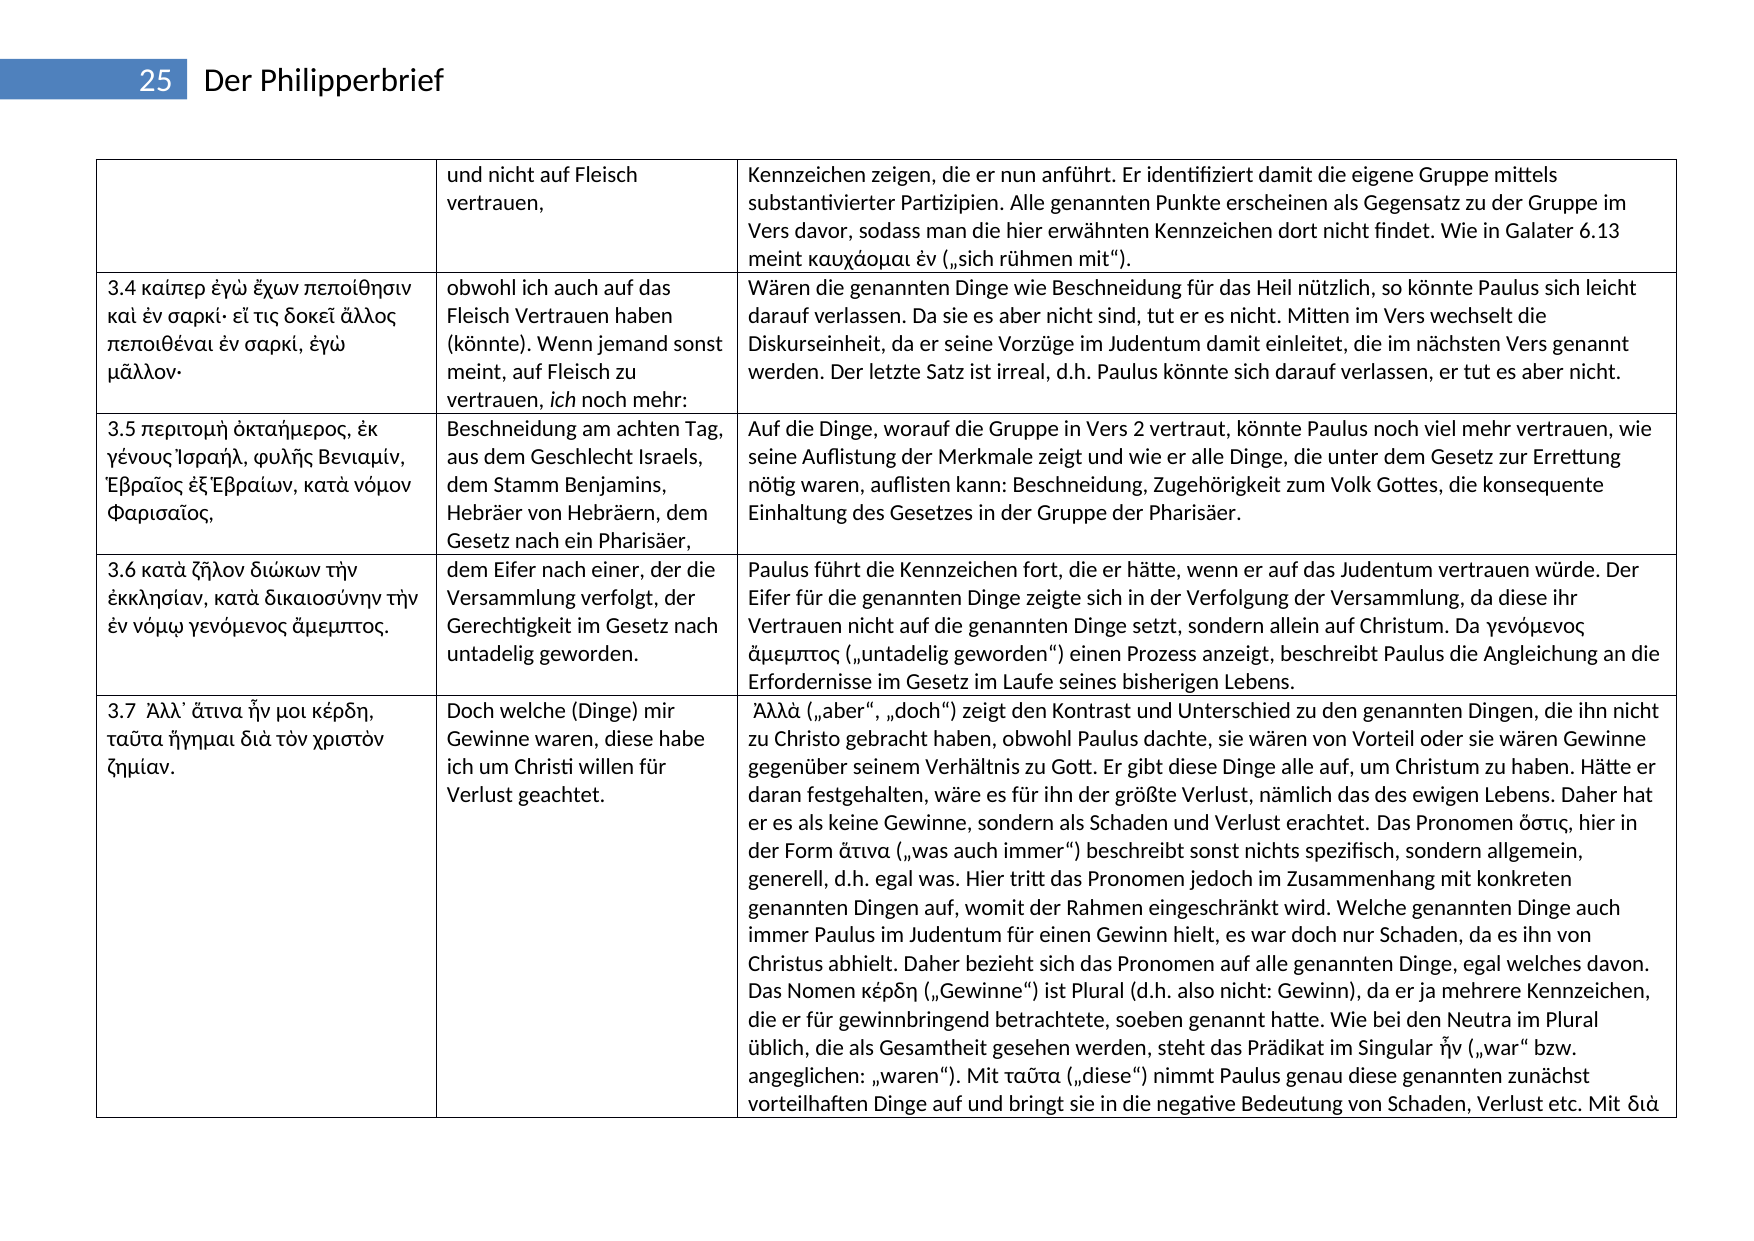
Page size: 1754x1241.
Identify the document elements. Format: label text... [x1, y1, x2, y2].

table_cell obwohl ich auch auf das Fleisch Vertrauen haben (könnte). Wenn jemand sonst meint, auf Fleisch zu vertrauen, ich noch mehr: [437, 273, 737, 413]
table_cell 3.6 κατὰ ζῆλον διώκων τὴν ἐκκλησίαν, κατὰ δικαιοσύνην τὴν ἐν νόμῳ γενόμενος ἄμεμπτος. [97, 555, 436, 695]
table_cell 3.5 περιτομὴ ὀκταήμερος, ἐκ γένους Ἰσραήλ, φυλῆς Βενιαμίν, Ἑβραῖος ἐξ Ἑβραίων, κατὰ νόμον Φαρισαῖος, [97, 414, 436, 554]
table_cell Paulus führt die Kennzeichen fort, die er hätte, wenn er auf das Judentum vertrauen würde. Der Eifer für die genannten Dinge zeigte sich in der Verfolgung der Versammlung, da diese ihr Vertrauen nicht auf die genannten Dinge setzt, sondern allein auf Christum. Da γενόμενος ἄμεμπτος („untadelig geworden“) einen Prozess anzeigt, beschreibt Paulus die Angleichung an die Erfordernisse im Gesetz im Laufe seines bisherigen Lebens. [738, 555, 1676, 695]
table_cell dem Eifer nach einer, der die Versammlung verfolgt, der Gerechtigkeit im Gesetz nach untadelig geworden. [437, 555, 737, 695]
table_cell 3.4 καίπερ ἐγὼ ἔχων πεποίθησιν καὶ ἐν σαρκί· εἴ τις δοκεῖ ἄλλος πεποιθέναι ἐν σαρκί, ἐγὼ μᾶλλον· [97, 273, 436, 413]
table_cell Wären die genannten Dinge wie Beschneidung für das Heil nützlich, so könnte Paulus sich leicht darauf verlassen. Da sie es aber nicht sind, tut er es nicht. Mitten im Vers wechselt die Diskurseinheit, da er seine Vorzüge im Judentum damit einleitet, die im nächsten Vers genannt werden. Der letzte Satz ist irreal, d.h. Paulus könnte sich darauf verlassen, er tut es aber nicht. [738, 273, 1676, 413]
table_cell Beschneidung am achten Tag, aus dem Geschlecht Israels, dem Stamm Benjamins, Hebräer von Hebräern, dem Gesetz nach ein Pharisäer, [437, 414, 737, 554]
table_cell Auf die Dinge, worauf die Gruppe in Vers 2 vertraut, könnte Paulus noch viel mehr vertrauen, wie seine Auflistung der Merkmale zeigt und wie er alle Dinge, die unter dem Gesetz zur Errettung nötig waren, auflisten kann: Beschneidung, Zugehörigkeit zum Volk Gottes, die konsequente Einhaltung des Gesetzes in der Gruppe der Pharisäer. [738, 414, 1676, 554]
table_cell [738, 696, 1676, 1117]
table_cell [97, 160, 436, 272]
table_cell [97, 696, 436, 1117]
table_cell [437, 696, 737, 1117]
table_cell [437, 160, 737, 272]
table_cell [738, 160, 1676, 272]
